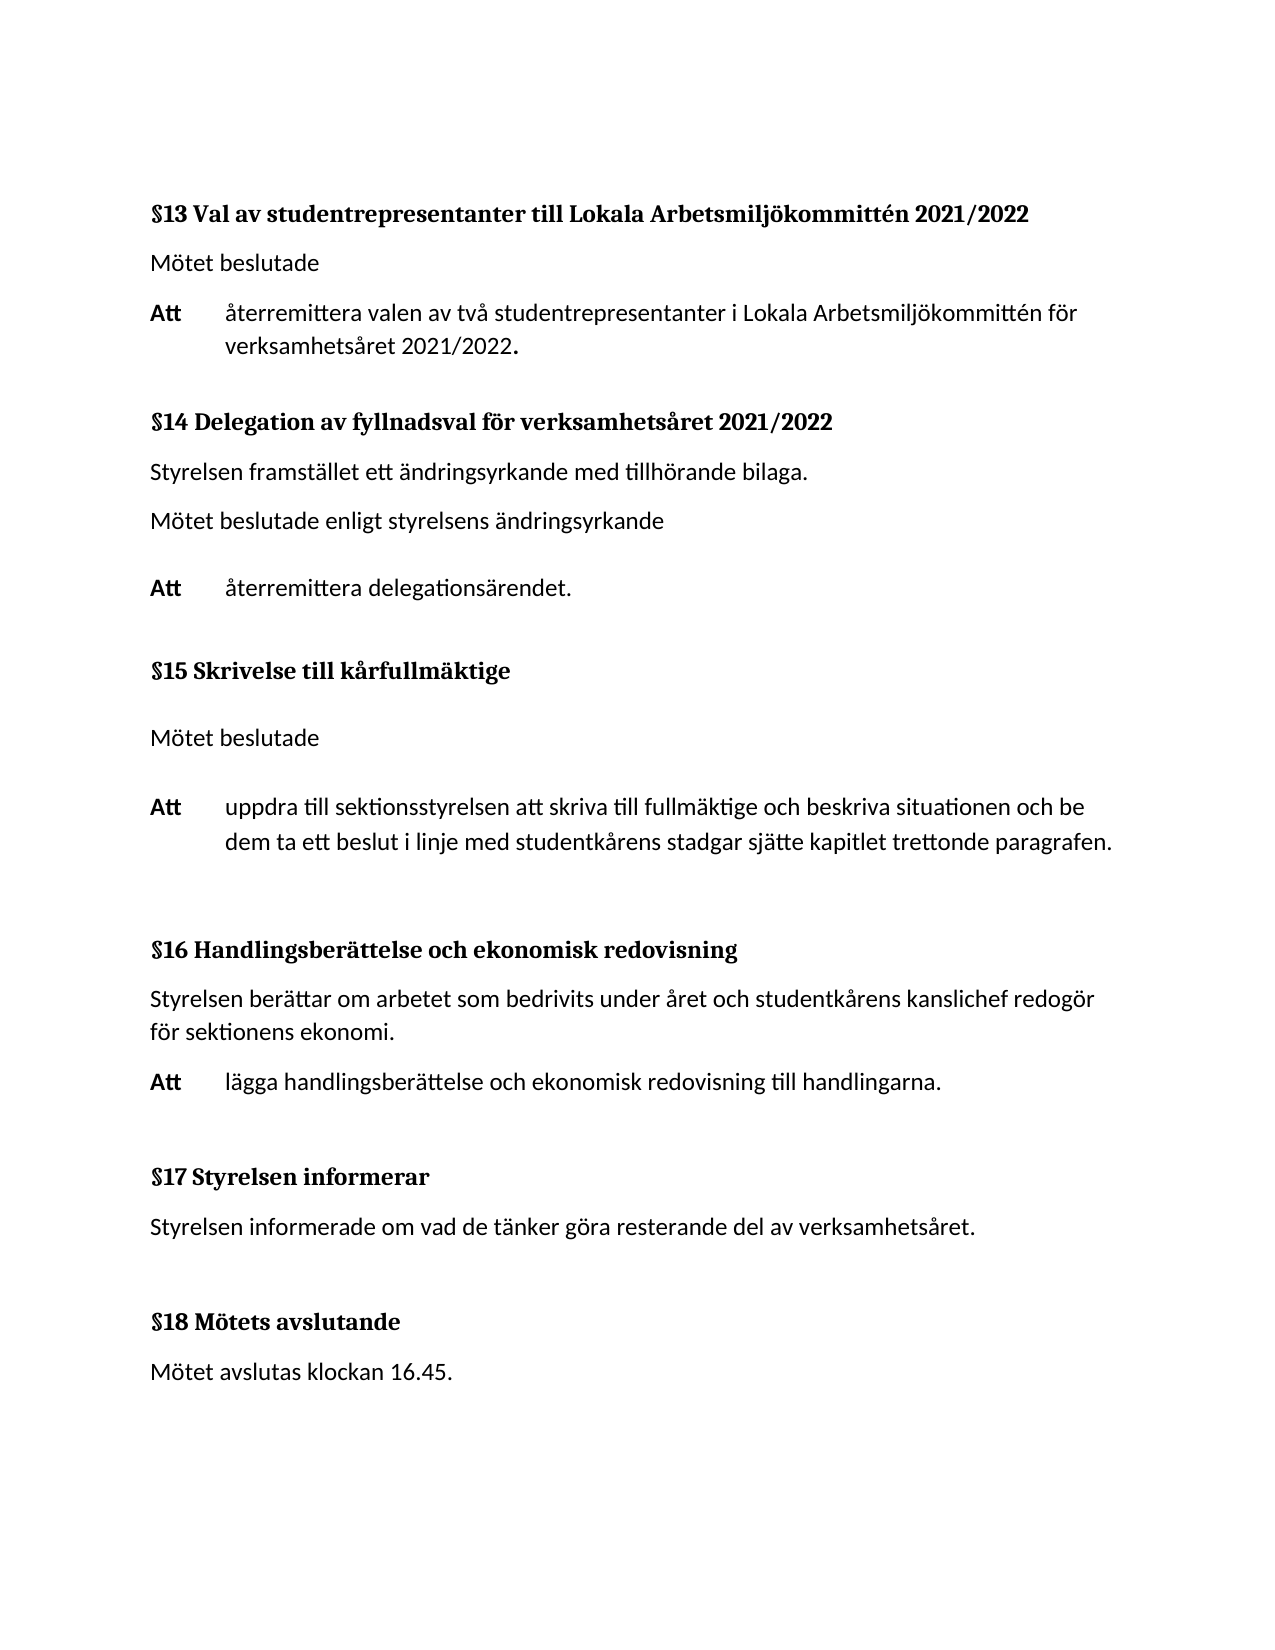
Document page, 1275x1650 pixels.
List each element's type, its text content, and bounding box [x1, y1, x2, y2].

text Styrelsen framstället ett ändringsyrkande med tillhörande bilaga. [150, 456, 1125, 486]
text Mötet beslutade enligt styrelsens ändringsyrkande [150, 506, 1125, 536]
text §16 Handlingsberättelse och ekonomisk redovisning [150, 936, 1125, 964]
text Mötet avslutas klockan 16.45. [150, 1356, 1125, 1386]
text Att återremittera valen av två studentrepresentanter i Lokala Arbetsmiljökommittén för verksamhetsåret 2021/2022. [150, 297, 1125, 360]
text §15 Skrivelse till kårfullmäktige [150, 657, 1125, 686]
text Styrelsen informerade om vad de tänker göra resterande del av verksamhetsåret. [150, 1211, 1125, 1241]
text §18 Mötets avslutande [150, 1308, 1125, 1337]
text Att uppdra till sektionsstyrelsen att skriva till fullmäktige och beskriva situationen och be dem ta ett beslut i linje med studentkårens stadgar sjätte kapitlet trettonde paragrafen. [150, 791, 1124, 857]
text Att lägga handlingsberättelse och ekonomisk redovisning till handlingarna. [150, 1066, 1125, 1096]
text §13 Val av studentrepresentanter till Lokala Arbetsmiljökommittén 2021/2022 [150, 199, 1125, 228]
text Att återremittera delegationsärendet. [150, 572, 1124, 603]
text Styrelsen berättar om arbetet som bedrivits under året och studentkårens kanslichef redogör för sektionens ekonomi. [150, 983, 1125, 1047]
text Mötet beslutade [150, 247, 1125, 278]
text §14 Delegation av fyllnadsval för verksamhetsåret 2021/2022 [150, 406, 1125, 437]
text §17 Styrelsen informerar [150, 1163, 1125, 1192]
text Mötet beslutade [150, 722, 1124, 753]
